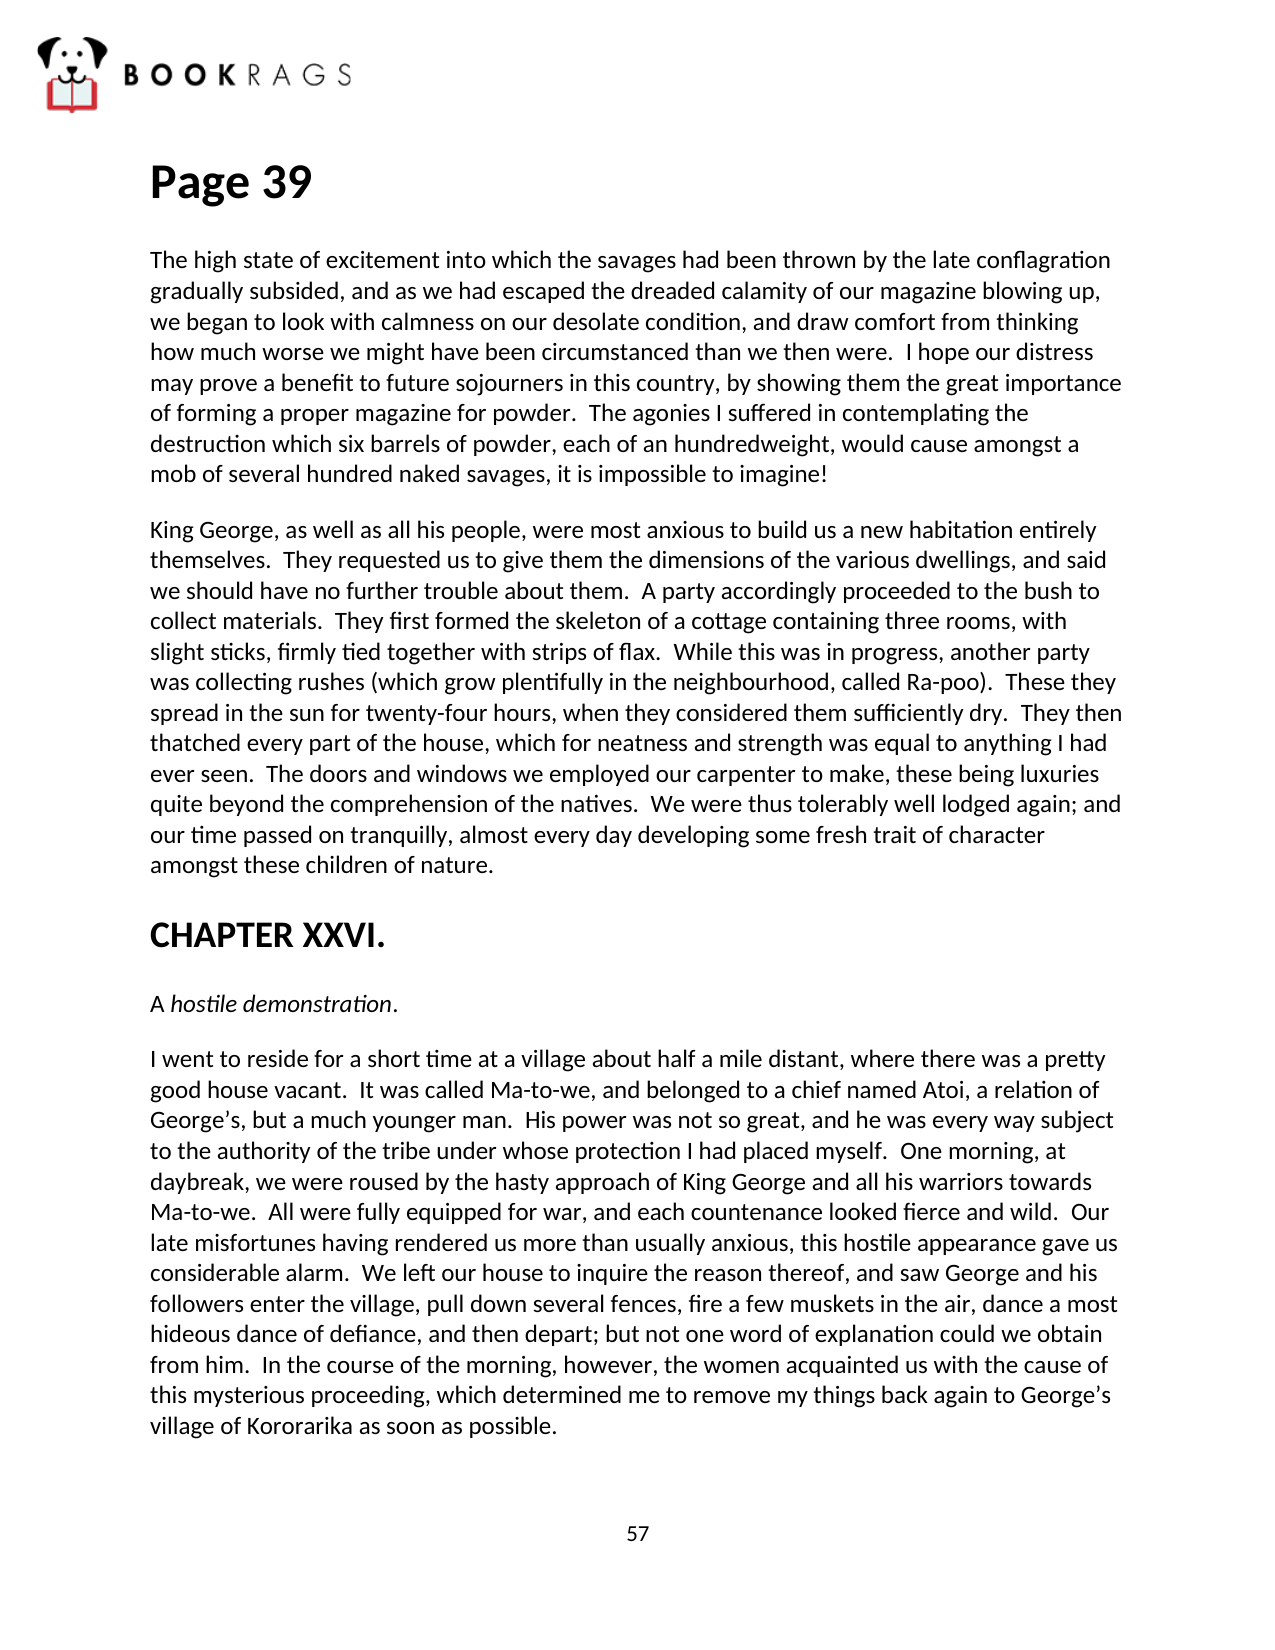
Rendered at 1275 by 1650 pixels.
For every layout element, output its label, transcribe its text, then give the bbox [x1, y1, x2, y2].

text I went to reside for a short time at a village about half a mile distant, where there was a pretty good house vacant. It was called Ma-to-we, and belonged to a chief named Atoi, a relation of George’s, but a much younger man. His power was not so great, and he was every way subject to the authority of the tribe under whose protection I had placed myself. One morning, at daybreak, we were roused by the hasty approach of King George and all his warriors towards Ma-to-we. All were fully equipped for war, and each countenance looked fierce and wild. Our late misfortunes having rendered us more than usually anxious, this hostile appearance gave us considerable alarm. We left our house to inquire the reason thereof, and saw George and his followers enter the village, pull down several fences, fire a few muskets in the air, dance a most hideous dance of defiance, and then depart; but not one word of explanation could we obtain from him. In the course of the morning, however, the women acquainted us with the cause of this mysterious proceeding, which determined me to remove my things back again to George’s village of Kororarika as soon as possible. [150, 1044, 1125, 1440]
picture [37, 37, 351, 113]
text A hostile demonstration. [150, 988, 1125, 1019]
text Page 39 [150, 150, 1125, 211]
text The high state of excitement into which the savages had been thrown by the late conflagration gradually subsided, and as we had escaped the dreaded calamity of our magazine blowing up, we began to look with calmness on our desolate condition, and draw comfort from thinking how much worse we might have been circumstanced than we then were. I hope our distress may prove a benefit to future sojourners in this country, by showing them the great importance of forming a proper magazine for powder. The agonies I suffered in contemplating the destruction which six barrels of powder, each of an hundredweight, would cause amongst a mob of several hundred naked savages, it is impossible to imagine! [150, 244, 1125, 489]
text CHAPTER XXVI. [150, 911, 1125, 957]
text King George, as well as all his people, were most anxious to build us a new habitation entirely themselves. They requested us to give them the dimensions of the various dwellings, and said we should have no further trouble about them. A party accordingly proceeded to the bush to collect materials. They first formed the skeleton of a cottage containing three rooms, with slight sticks, firmly tied together with strips of flax. While this was in progress, another party was collecting rushes (which grow plentifully in the neighbourhood, called Ra-poo). These they spread in the sun for twenty-four hours, when they considered them sufficiently dry. They then thatched every part of the house, which for neatness and strength was equal to anything I had ever seen. The doors and windows we employed our carpenter to make, these being luxuries quite beyond the comprehension of the natives. We were thus tolerably well lodged again; and our time passed on tranquilly, almost every day developing some fresh trait of character amongst these children of nature. [150, 514, 1125, 880]
